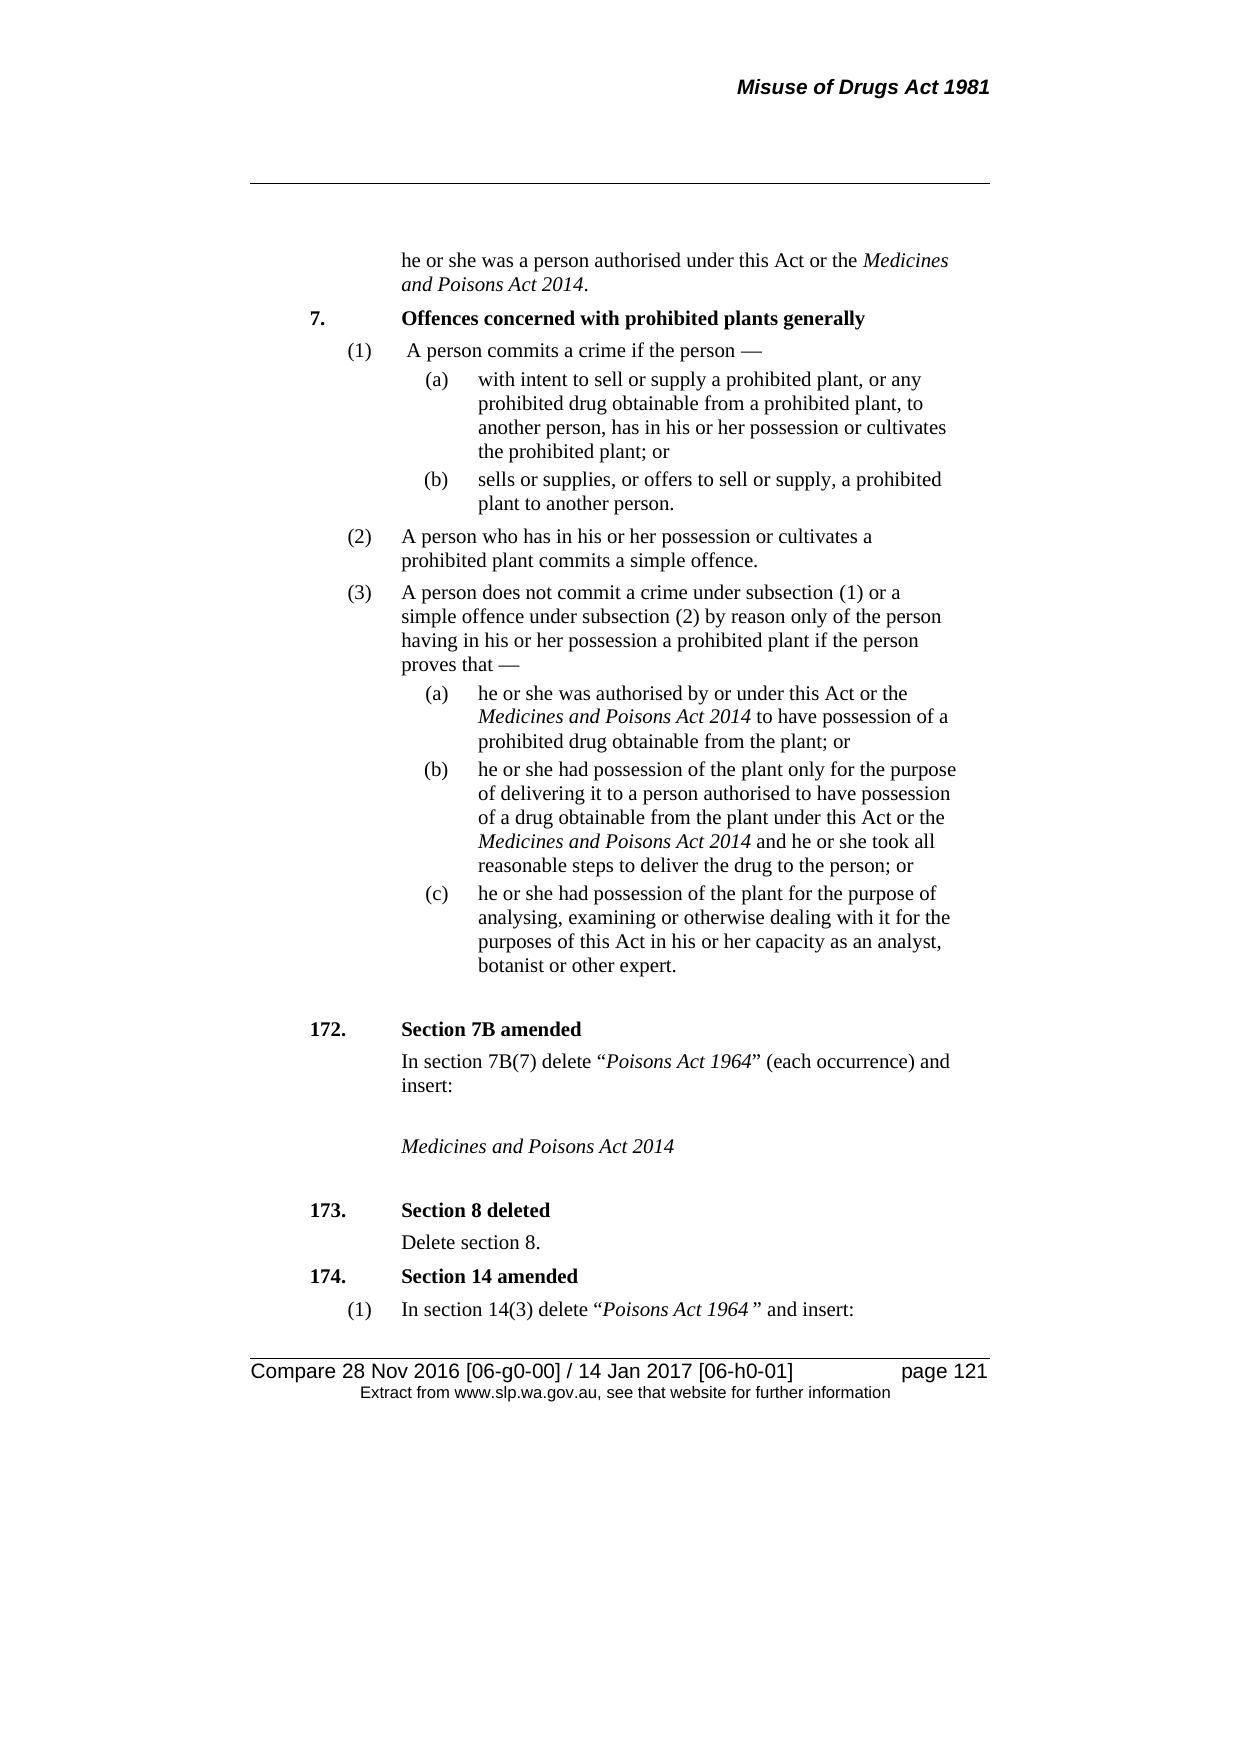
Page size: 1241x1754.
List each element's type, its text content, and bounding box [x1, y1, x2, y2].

subtitle 172. Section 7B amended [309, 1017, 960, 1041]
text (a) he or she was authorised by or under this Act or the Medicines and Poisons Act 2014 to have possession of a prohibited drug obtainable from the plant; or [389, 680, 960, 753]
text (b) he or she had possession of the plant only for the purpose of delivering it to a person authorised to have possession of a drug obtainable from the plant under this Act or the Medicines and Poisons Act 2014 and he or she took all reasonable steps to deliver the drug to the person; or [389, 757, 960, 877]
text (c) he or she had possession of the plant for the purpose of analysing, examining or otherwise dealing with it for the purposes of this Act in his or her capacity as an analyst, botanist or other expert. [389, 881, 960, 977]
subtitle 173. Section 8 deleted [309, 1197, 960, 1222]
text In section 7B(7) delete “Poisons Act 1964” (each occurrence) and insert: [312, 1049, 960, 1097]
text Delete section 8. [312, 1230, 960, 1254]
text (2) A person who has in his or her possession or cultivates a prohibited plant commits a simple offence. [312, 523, 960, 572]
text (b) sells or supplies, or offers to sell or supply, a prohibited plant to another person. [389, 467, 960, 515]
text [312, 247, 960, 296]
text Medicines and Poisons Act 2014 [312, 1134, 960, 1158]
subtitle 174. Section 14 amended [309, 1264, 960, 1288]
subtitle 7. Offences concerned with prohibited plants generally [309, 306, 960, 330]
text (a) with intent to sell or supply a prohibited plant, or any prohibited drug obtainable from a prohibited plant, to another person, has in his or her possession or cultivates the prohibited plant; or [389, 367, 960, 463]
text (3) A person does not commit a crime under subsection (1) or a simple offence under subsection (2) by reason only of the person having in his or her possession a prohibited plant if the person proves that — [312, 580, 960, 676]
text (1) A person commits a crime if the person — [312, 338, 960, 362]
text (1) In section 14(3) delete “Poisons Act 1964” and insert: [312, 1297, 960, 1321]
